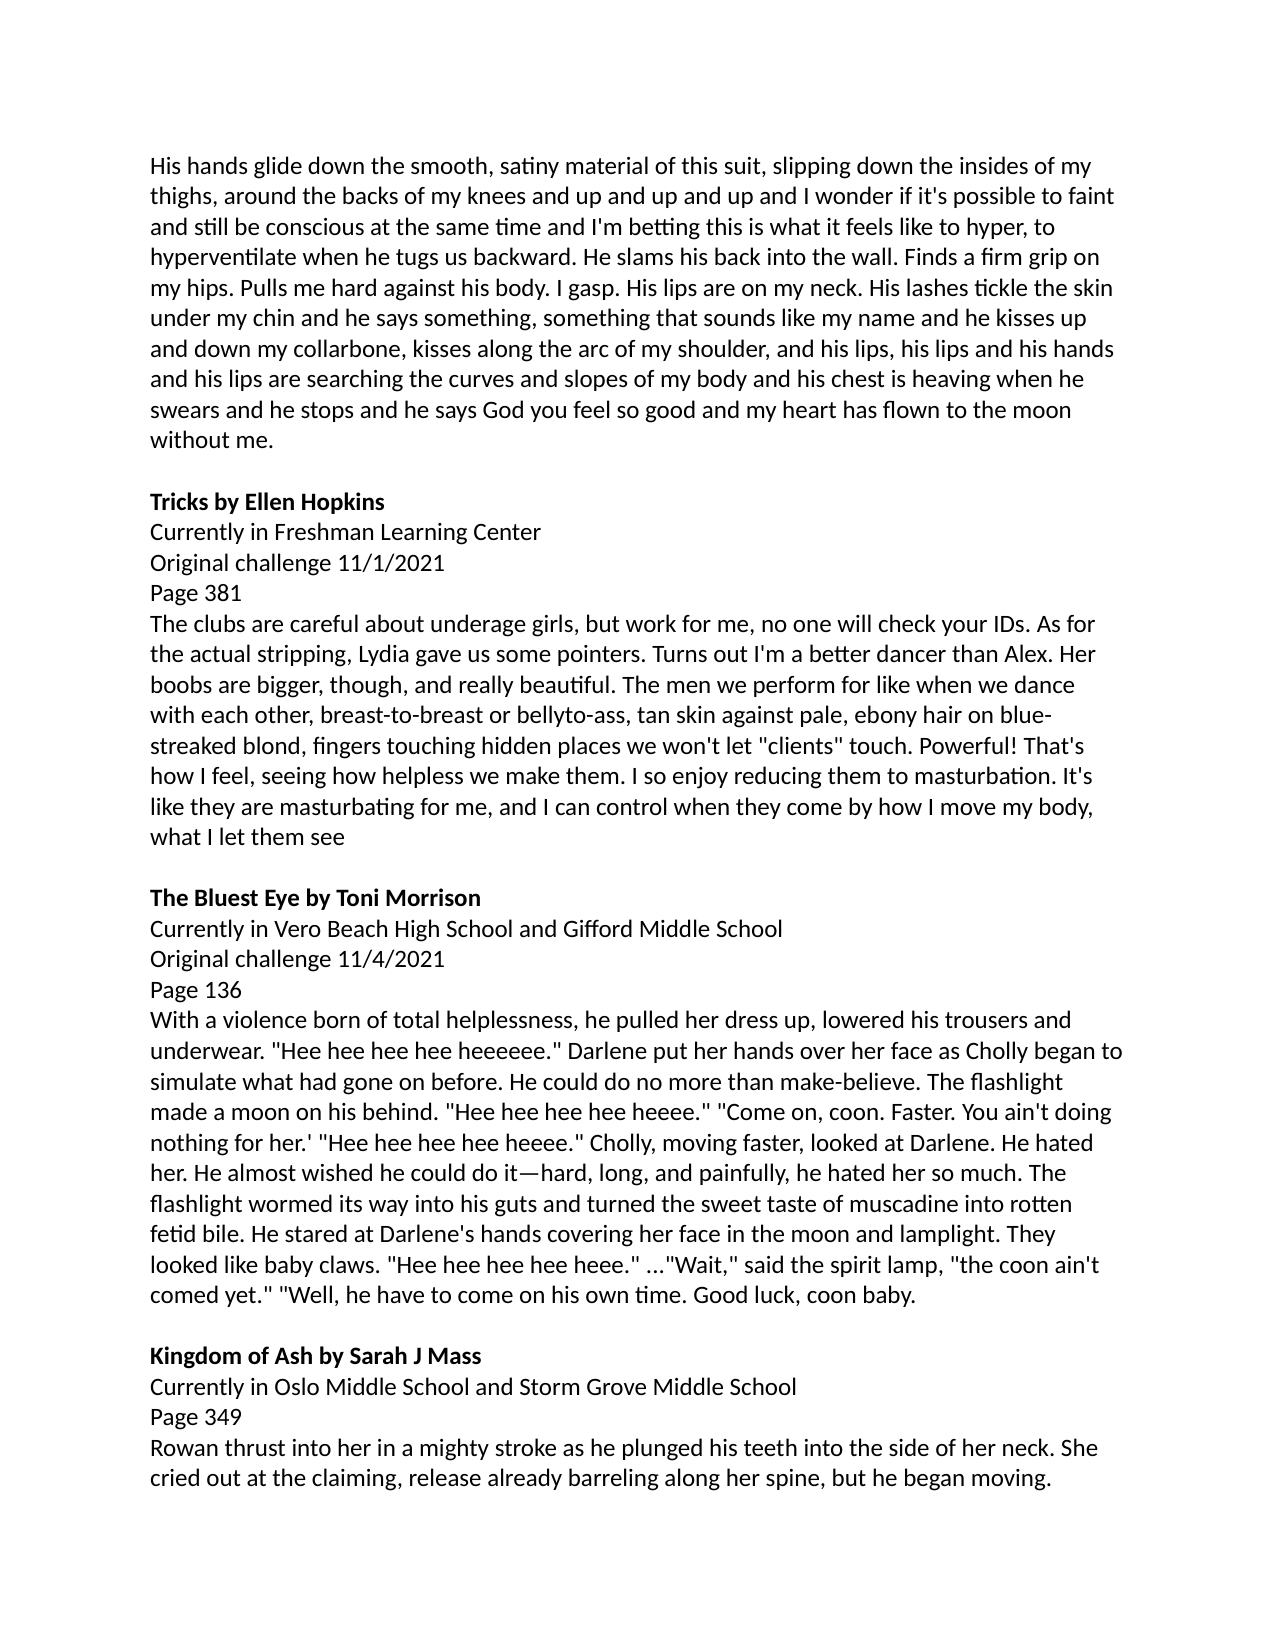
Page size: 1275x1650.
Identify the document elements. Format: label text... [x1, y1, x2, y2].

text His hands glide down the smooth, satiny material of this suit, slipping down the insides of my thighs, around the backs of my knees and up and up and up and I wonder if it's possible to faint and still be conscious at the same time and I'm betting this is what it feels like to hyper, to hyperventilate when he tugs us backward. He slams his back into the wall. Finds a firm grip on my hips. Pulls me hard against his body. I gasp. His lips are on my neck. His lashes tickle the skin under my chin and he says something, something that sounds like my name and he kisses up and down my collarbone, kisses along the arc of my shoulder, and his lips, his lips and his hands and his lips are searching the curves and slopes of my body and his chest is heaving when he swears and he stops and he says God you feel so good and my heart has flown to the moon without me. [150, 150, 1125, 455]
text Kingdom of Ash by Sarah J Mass [150, 1340, 1125, 1371]
text Currently in Oslo Middle School and Storm Grove Middle School [150, 1371, 1125, 1401]
text Currently in Freshman Learning Center [150, 516, 1125, 547]
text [150, 1432, 1125, 1493]
text Page 381 [150, 577, 1125, 608]
text The Bluest Eye by Toni Morrison [150, 882, 1125, 913]
text Currently in Vero Beach High School and Gifford Middle School [150, 913, 1125, 943]
text Page 136 [150, 974, 1125, 1004]
text The clubs are careful about underage girls, but work for me, no one will check your IDs. As for the actual stripping, Lydia gave us some pointers. Turns out I'm a better dancer than Alex. Her boobs are bigger, though, and really beautiful. The men we perform for like when we dance with each other, breast-to-breast or bellyto-ass, tan skin against pale, ebony hair on blue-streaked blond, fingers touching hidden places we won't let "clients" touch. Powerful! That's how I feel, seeing how helpless we make them. I so enjoy reducing them to masturbation. It's like they are masturbating for me, and I can control when they come by how I move my body, what I let them see [150, 608, 1125, 852]
text Original challenge 11/1/2021 [150, 547, 1125, 577]
text With a violence born of total helplessness, he pulled her dress up, lowered his trousers and underwear. "Hee hee hee hee heeeeee." Darlene put her hands over her face as Cholly began to simulate what had gone on before. He could do no more than make-believe. The flashlight made a moon on his behind. "Hee hee hee hee heeee." "Come on, coon. Faster. You ain't doing nothing for her.' "Hee hee hee hee heeee." Cholly, moving faster, looked at Darlene. He hated her. He almost wished he could do it—hard, long, and painfully, he hated her so much. The flashlight wormed its way into his guts and turned the sweet taste of muscadine into rotten fetid bile. He stared at Darlene's hands covering her face in the moon and lamplight. They looked like baby claws. "Hee hee hee hee heee." ..."Wait," said the spirit lamp, "the coon ain't comed yet." "Well, he have to come on his own time. Good luck, coon baby. [150, 1004, 1125, 1310]
text Tricks by Ellen Hopkins [150, 486, 1125, 516]
text Page 349 [150, 1401, 1125, 1432]
text Original challenge 11/4/2021 [150, 943, 1125, 974]
